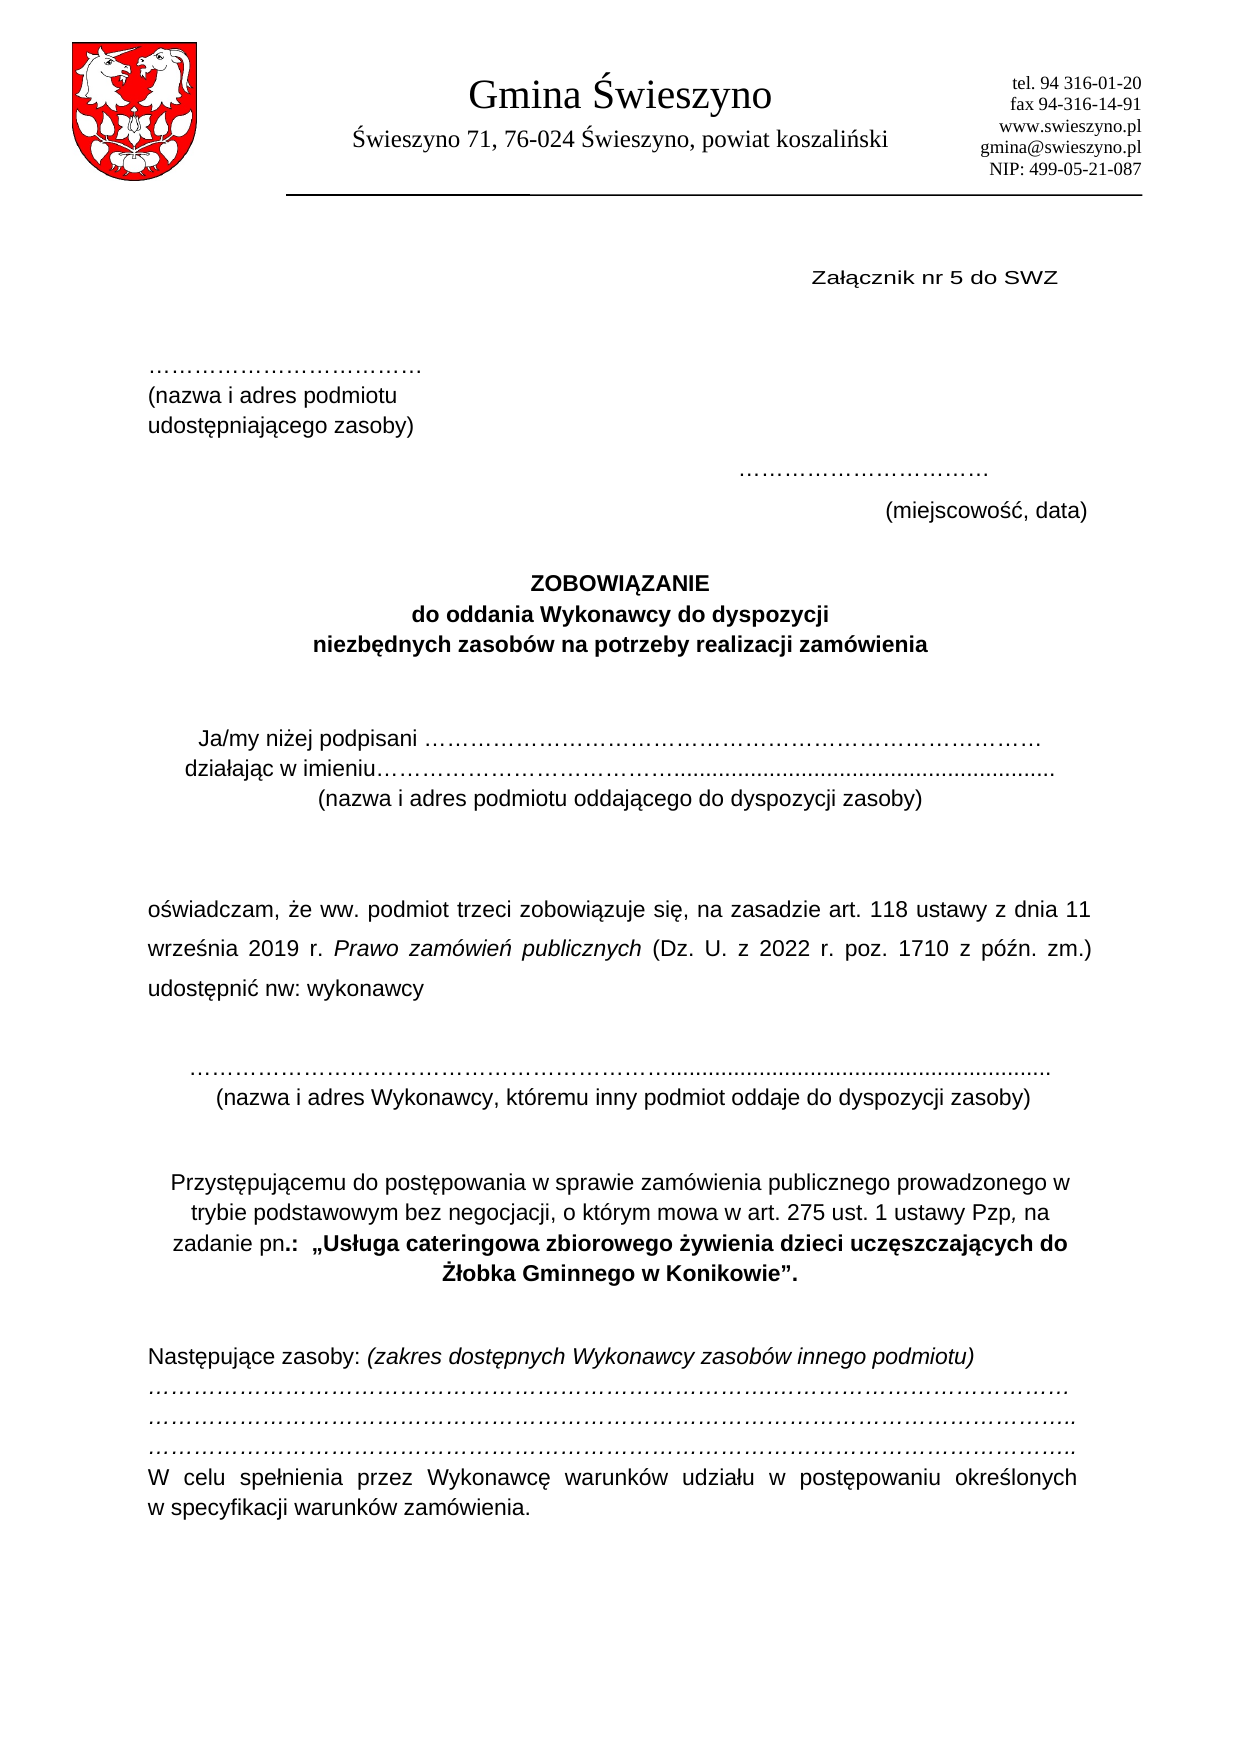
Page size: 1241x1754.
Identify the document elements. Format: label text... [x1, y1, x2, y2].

text ………………………………………………………............................................................ [148, 1053, 1092, 1080]
text ……………………………… [148, 352, 1092, 378]
text ZOBOWIĄZANIE [148, 570, 1092, 597]
text (miejscowość, data) [185, 497, 1107, 524]
text ………………………………………………………………………………………………………….. [148, 1433, 1092, 1459]
text (nazwa i adres podmiotu oddającego do dyspozycji zasoby) [148, 785, 1092, 811]
text Następujące zasoby: (zakres dostępnych Wykonawcy zasobów innego podmiotu) [148, 1343, 1092, 1369]
text W celu spełnienia przez Wykonawcę warunków udziału w postępowaniu określonych w specyfikacji warunków zamówienia. [148, 1463, 1092, 1520]
text Przystępującemu do postępowania w sprawie zamówienia publicznego prowadzonego w trybie podstawowym bez negocjacji, o którym mowa w art. 275 ust. 1 ustawy Pzp, na zadanie pn.: „Usługa cateringowa zbiorowego żywienia dzieci uczęszczających do Żłobka Gminnego w Konikowie”. [148, 1169, 1092, 1286]
text działając w imieniu…………………………………............................................................ [148, 755, 1092, 781]
text Ja/my niżej podpisani ……………………………………………………………………… [148, 725, 1092, 751]
text Załącznik nr 5 do SWZ [738, 266, 1092, 288]
text do oddania Wykonawcy do dyspozycji [148, 601, 1092, 627]
text oświadczam, że ww. podmiot trzeci zobowiązuje się, na zasadzie art. 118 ustawy z dnia 11 września 2019 r. Prawo zamówień publicznych (Dz. U. z 2022 r. poz. 1710 z późn. zm.) udostępnić nw: wykonawcy [148, 896, 1092, 1001]
text (nazwa i adres podmiotu udostępniającego zasoby) [148, 382, 1092, 438]
text (nazwa i adres Wykonawcy, któremu inny podmiot oddaje do dyspozycji zasoby) [148, 1084, 1092, 1110]
text …………………………… [185, 455, 1107, 481]
picture [72, 42, 197, 181]
text ……………………………………………………………………….………………………………… [148, 1373, 1092, 1399]
text niezbędnych zasobów na potrzeby realizacji zamówienia [148, 631, 1092, 690]
text ………………………………………………………………………………………………………….. [148, 1403, 1092, 1429]
